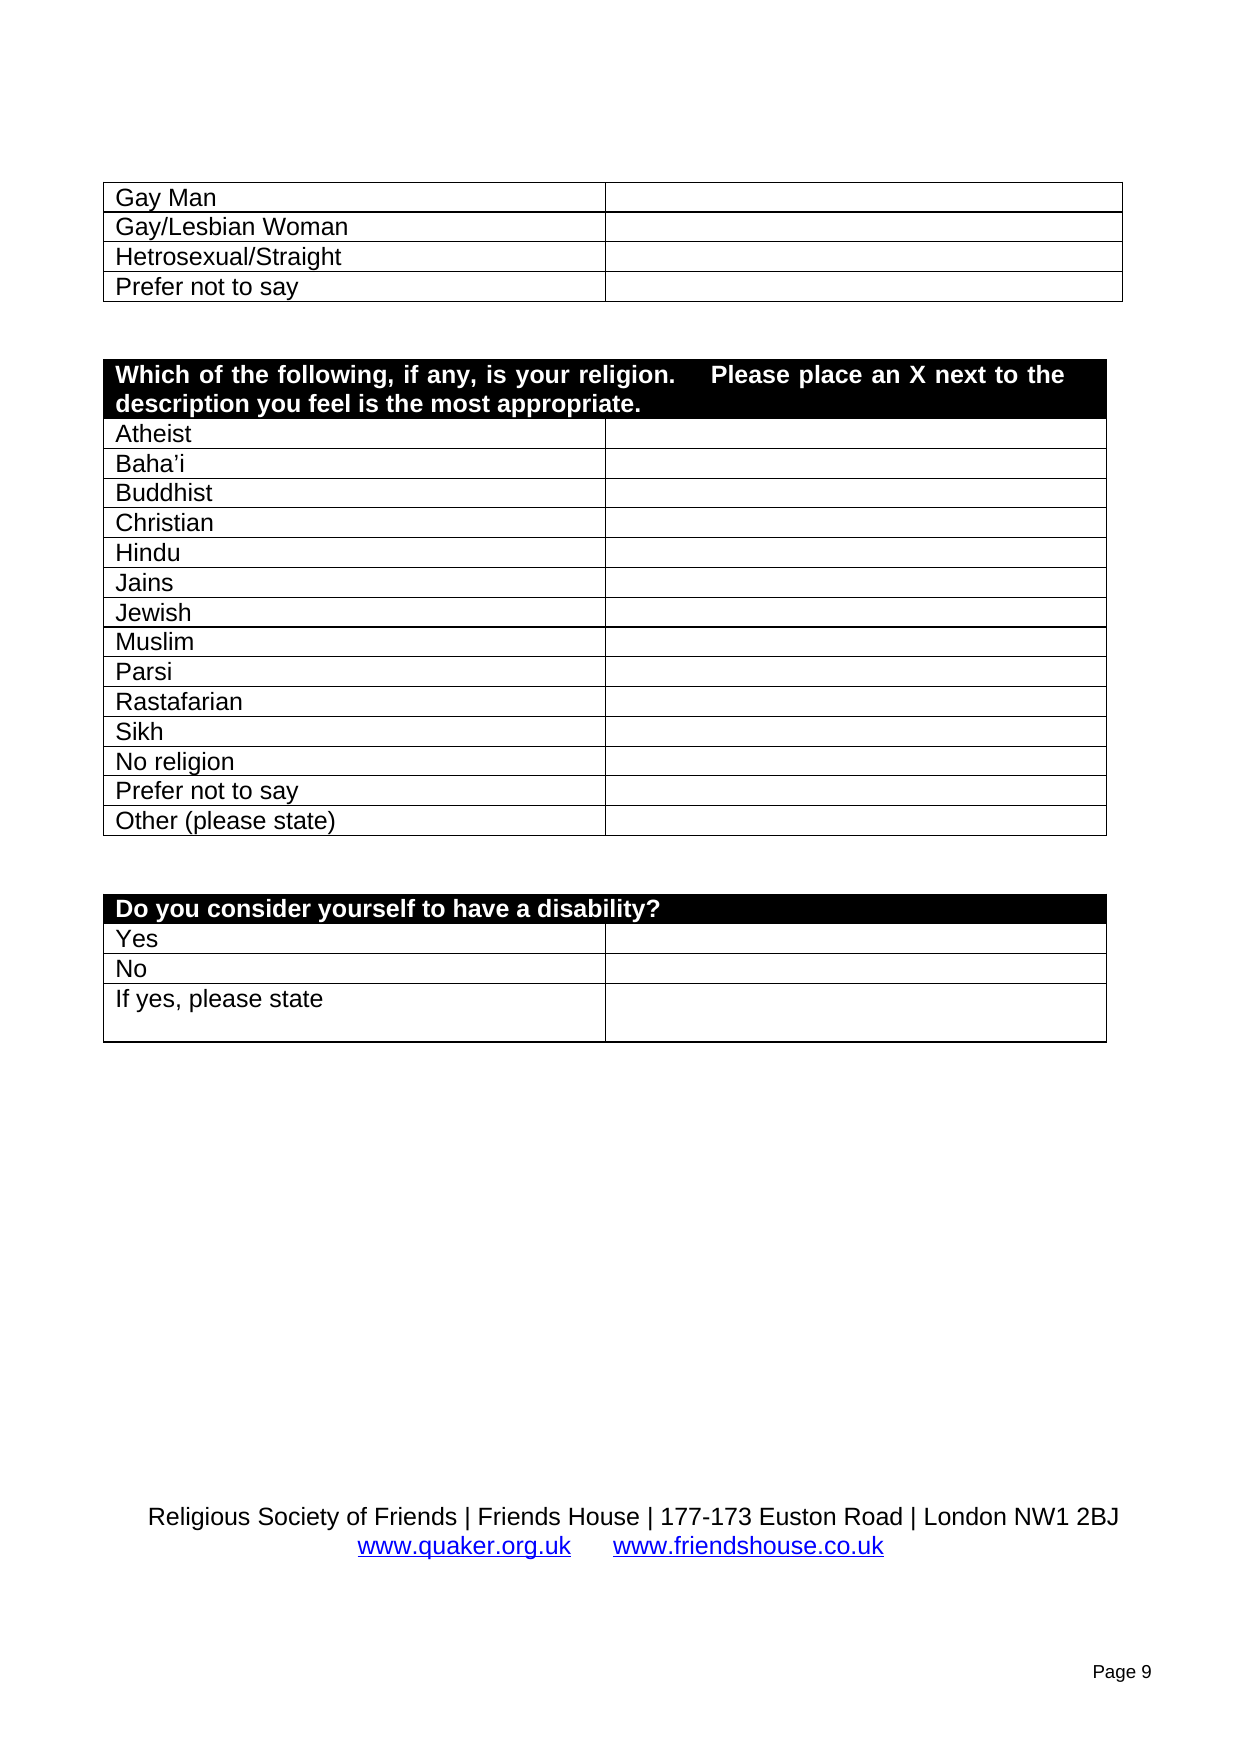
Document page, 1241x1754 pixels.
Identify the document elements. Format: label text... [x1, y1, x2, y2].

table_cell [606, 538, 1106, 567]
table_cell Gay/Lesbian Woman [104, 213, 605, 241]
table_cell Jewish [104, 598, 605, 626]
table_cell Muslim [104, 628, 605, 656]
text www.quaker.org.uk www.friendshouse.co.uk [148, 1531, 1093, 1560]
table_cell [606, 479, 1106, 507]
table_cell [606, 984, 1106, 1041]
table_cell No [104, 954, 605, 983]
table_cell Atheist [104, 419, 605, 448]
table_cell If yes, please state [104, 984, 605, 1041]
table_cell [606, 568, 1106, 597]
table_header Which of the following, if any, is your religion. Please place an X next to the description you feel is the most appropriate. [104, 360, 1106, 418]
table_cell [606, 628, 1106, 656]
table_cell [606, 449, 1106, 477]
table_cell [606, 242, 1122, 271]
table_cell Rastafarian [104, 687, 605, 716]
table_cell Sikh [104, 717, 605, 746]
table_cell Buddhist [104, 479, 605, 507]
table_cell [606, 924, 1106, 953]
table_cell Parsi [104, 657, 605, 686]
table_cell Other (please state) [104, 806, 605, 835]
table_cell Hetrosexual/Straight [104, 242, 605, 271]
table_cell Hindu [104, 538, 605, 567]
table_cell [606, 806, 1106, 835]
table_cell Christian [104, 508, 605, 537]
table_header Do you consider yourself to have a disability? [104, 895, 1106, 923]
table_cell [606, 183, 1122, 211]
table_cell Jains [104, 568, 605, 597]
table_cell [606, 776, 1106, 805]
table_cell [606, 419, 1106, 448]
table_cell [606, 954, 1106, 983]
table_cell [606, 272, 1122, 301]
table_cell No religion [104, 747, 605, 775]
text Religious Society of Friends | Friends House | 177-173 Euston Road | London NW1 2BJ [148, 1502, 1152, 1531]
table_cell Prefer not to say [104, 776, 605, 805]
table_cell Prefer not to say [104, 272, 605, 301]
table_cell [606, 508, 1106, 537]
table_cell Yes [104, 924, 605, 953]
table_cell [606, 717, 1106, 746]
table_cell [606, 657, 1106, 686]
table_cell Gay Man [104, 183, 605, 211]
table_cell Baha’i [104, 449, 605, 477]
table_cell [606, 213, 1122, 241]
table_cell [606, 687, 1106, 716]
table_cell [606, 598, 1106, 626]
table_cell [606, 747, 1106, 775]
